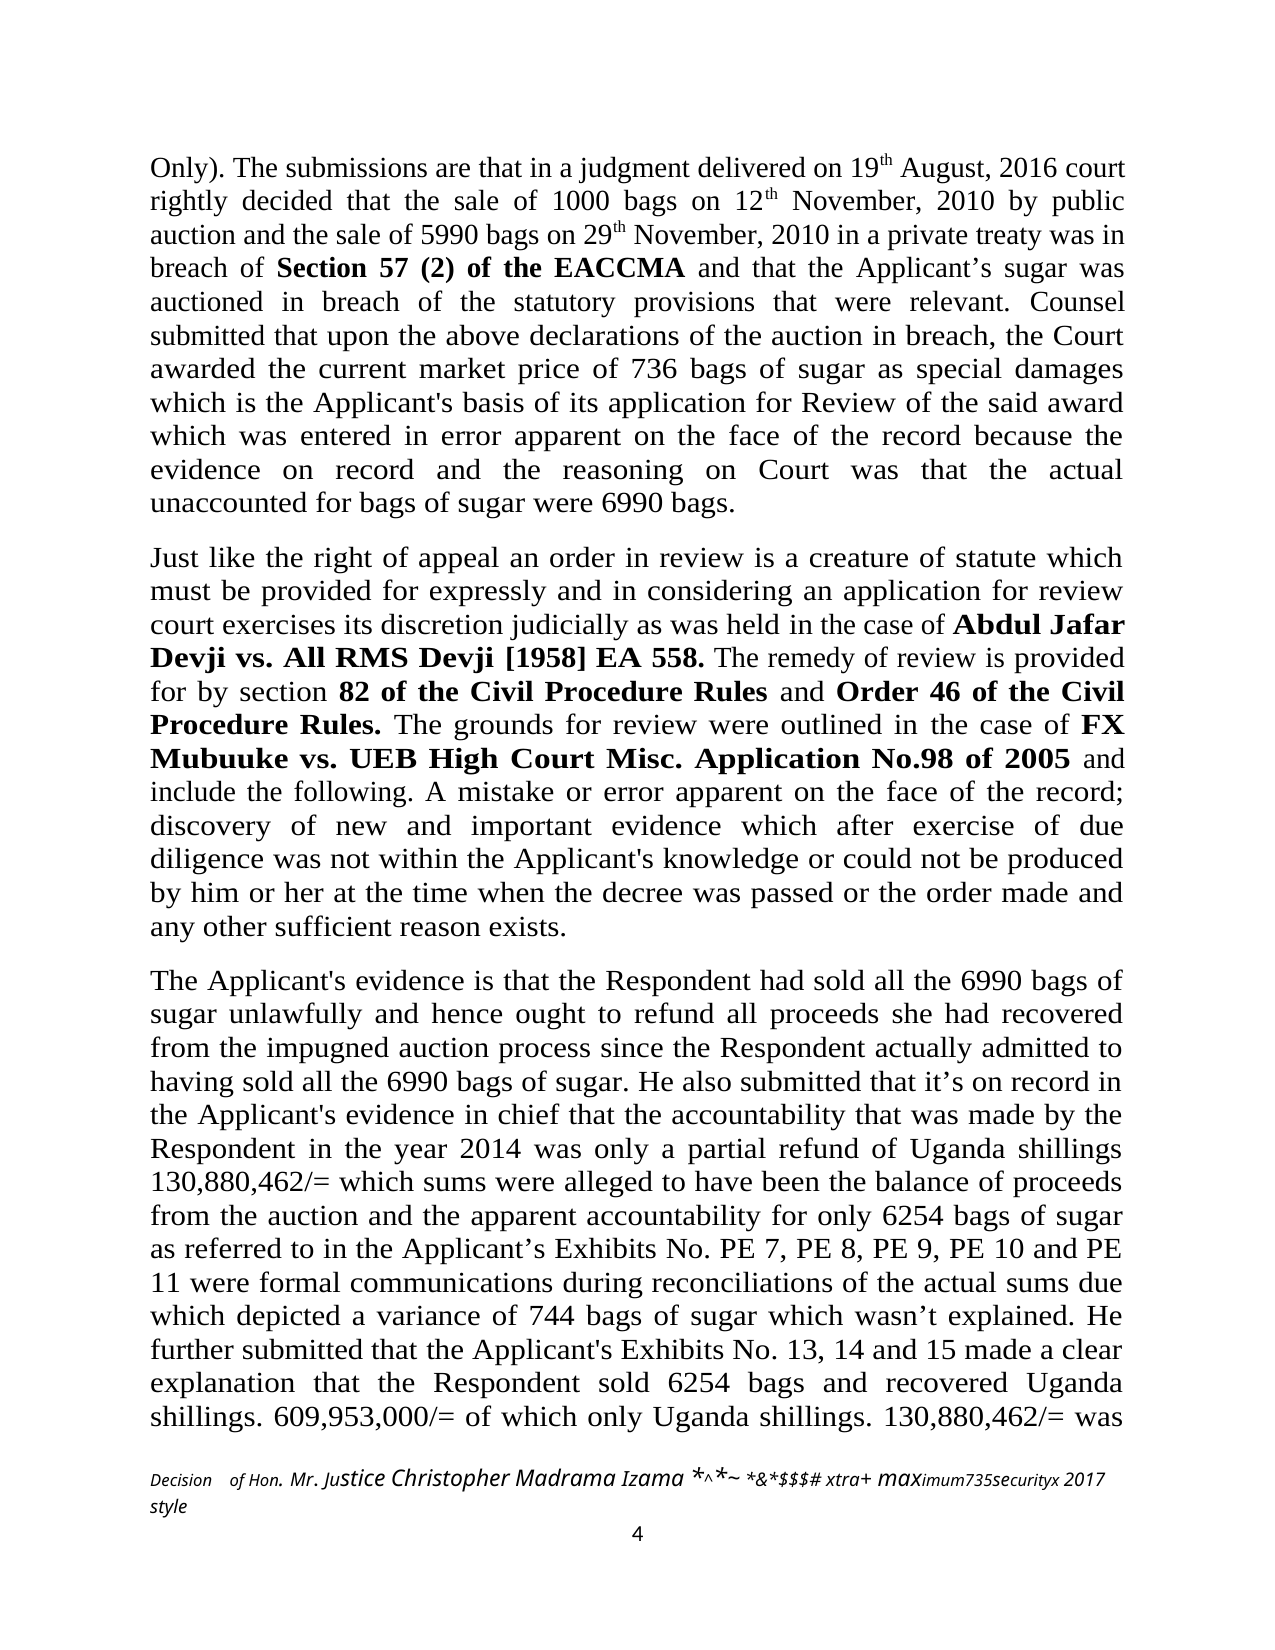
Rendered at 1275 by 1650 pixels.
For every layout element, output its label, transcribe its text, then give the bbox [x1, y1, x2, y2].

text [150, 963, 1124, 1433]
text Just like the right of appeal an order in review is a creature of statute which must be provided for expressly and in considering an application for review court exercises its discretion judicially as was held in the case of Abdul Jafar Devji vs. All RMS Devji [1958] EA 558. The remedy of review is provided for by section 82 of the Civil Procedure Rules and Order 46 of the Civil Procedure Rules. The grounds for review were outlined in the case of FX Mubuuke vs. UEB High Court Misc. Application No.98 of 2005 and include the following. A mistake or error apparent on the face of the record; discovery of new and important evidence which after exercise of due diligence was not within the Applicant's knowledge or could not be produced by him or her at the time when the decree was passed or the order made and any other sufficient reason exists. [150, 540, 1125, 942]
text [150, 150, 1125, 519]
